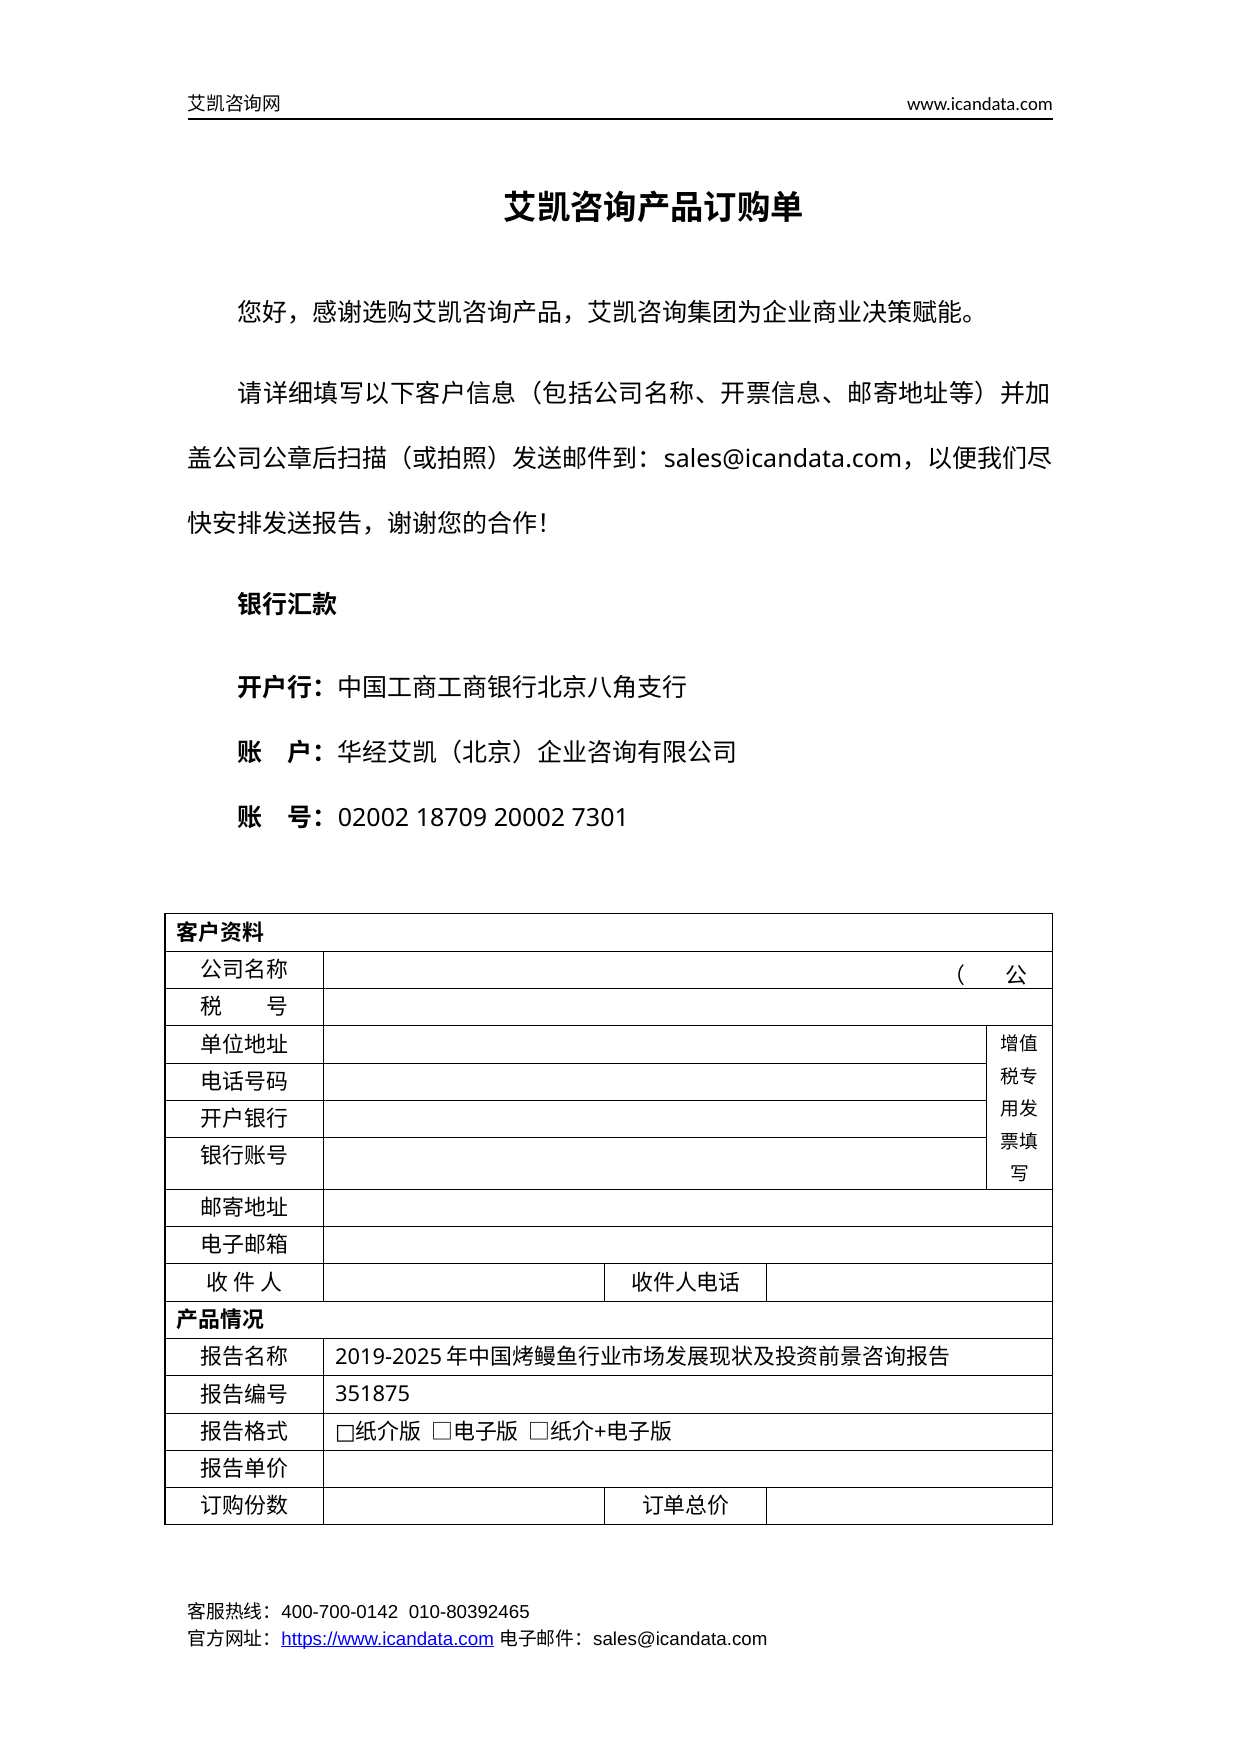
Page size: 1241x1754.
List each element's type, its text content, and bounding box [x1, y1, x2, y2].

text 开户行：中国工商工商银行北京八角支行 [187, 653, 1053, 718]
table_cell 电话号码 [166, 1064, 323, 1100]
table_cell 报告格式 [166, 1414, 323, 1450]
table_cell [324, 989, 1052, 1025]
table_cell [324, 1488, 604, 1524]
table_cell 报告编号 [166, 1376, 323, 1412]
table_cell [767, 1264, 1052, 1301]
text 您好，感谢选购艾凯咨询产品，艾凯咨询集团为企业商业决策赋能。 [187, 278, 1053, 343]
table_cell □纸介版 □电子版 □纸介+电子版 [324, 1414, 1052, 1450]
table_cell [324, 1264, 604, 1301]
text 艾凯咨询产品订购单 [187, 172, 1053, 237]
table_cell 订购份数 [166, 1488, 323, 1524]
table_cell [324, 1138, 986, 1189]
table_cell 增值税专用发票填写 [987, 1026, 1052, 1189]
table_cell [324, 1451, 1052, 1487]
text 银行汇款 [187, 570, 1053, 635]
text 账 户：华经艾凯（北京）企业咨询有限公司 [187, 718, 1053, 783]
table_cell 收件人电话 [605, 1264, 766, 1301]
table_cell 报告名称 [166, 1339, 323, 1375]
table_cell 报告单价 [166, 1451, 323, 1487]
table_cell 2019-2025年中国烤鳗鱼行业市场发展现状及投资前景咨询报告 [324, 1339, 1052, 1375]
table_cell 邮寄地址 [166, 1190, 323, 1226]
table_cell 单位地址 [166, 1026, 323, 1062]
table_cell [324, 952, 1052, 988]
table_cell 税 号 [166, 989, 323, 1025]
table_cell [324, 1227, 1052, 1263]
table_cell 351875 [324, 1376, 1052, 1412]
table_cell [324, 1064, 986, 1100]
table_cell 订单总价 [605, 1488, 766, 1524]
text 请详细填写以下客户信息（包括公司名称、开票信息、邮寄地址等）并加盖公司公章后扫描（或拍照）发送邮件到：sales@icandata.com，以便我们尽快安排发送报告，谢谢您的合作！ [187, 359, 1053, 554]
table_cell [324, 1190, 1052, 1226]
table_cell 开户银行 [166, 1101, 323, 1137]
table_header 客户资料 [166, 914, 1052, 951]
table_cell 公司名称 [166, 952, 323, 988]
table_cell [324, 1101, 986, 1137]
table_cell 银行账号 [166, 1138, 323, 1189]
table_cell 电子邮箱 [166, 1227, 323, 1263]
table_cell 产品情况 [166, 1302, 1052, 1338]
table_cell [324, 1026, 986, 1062]
table_cell 收 件 人 [166, 1264, 323, 1301]
text 账 号：02002 18709 20002 7301 [187, 783, 1053, 848]
table_cell [767, 1488, 1052, 1524]
